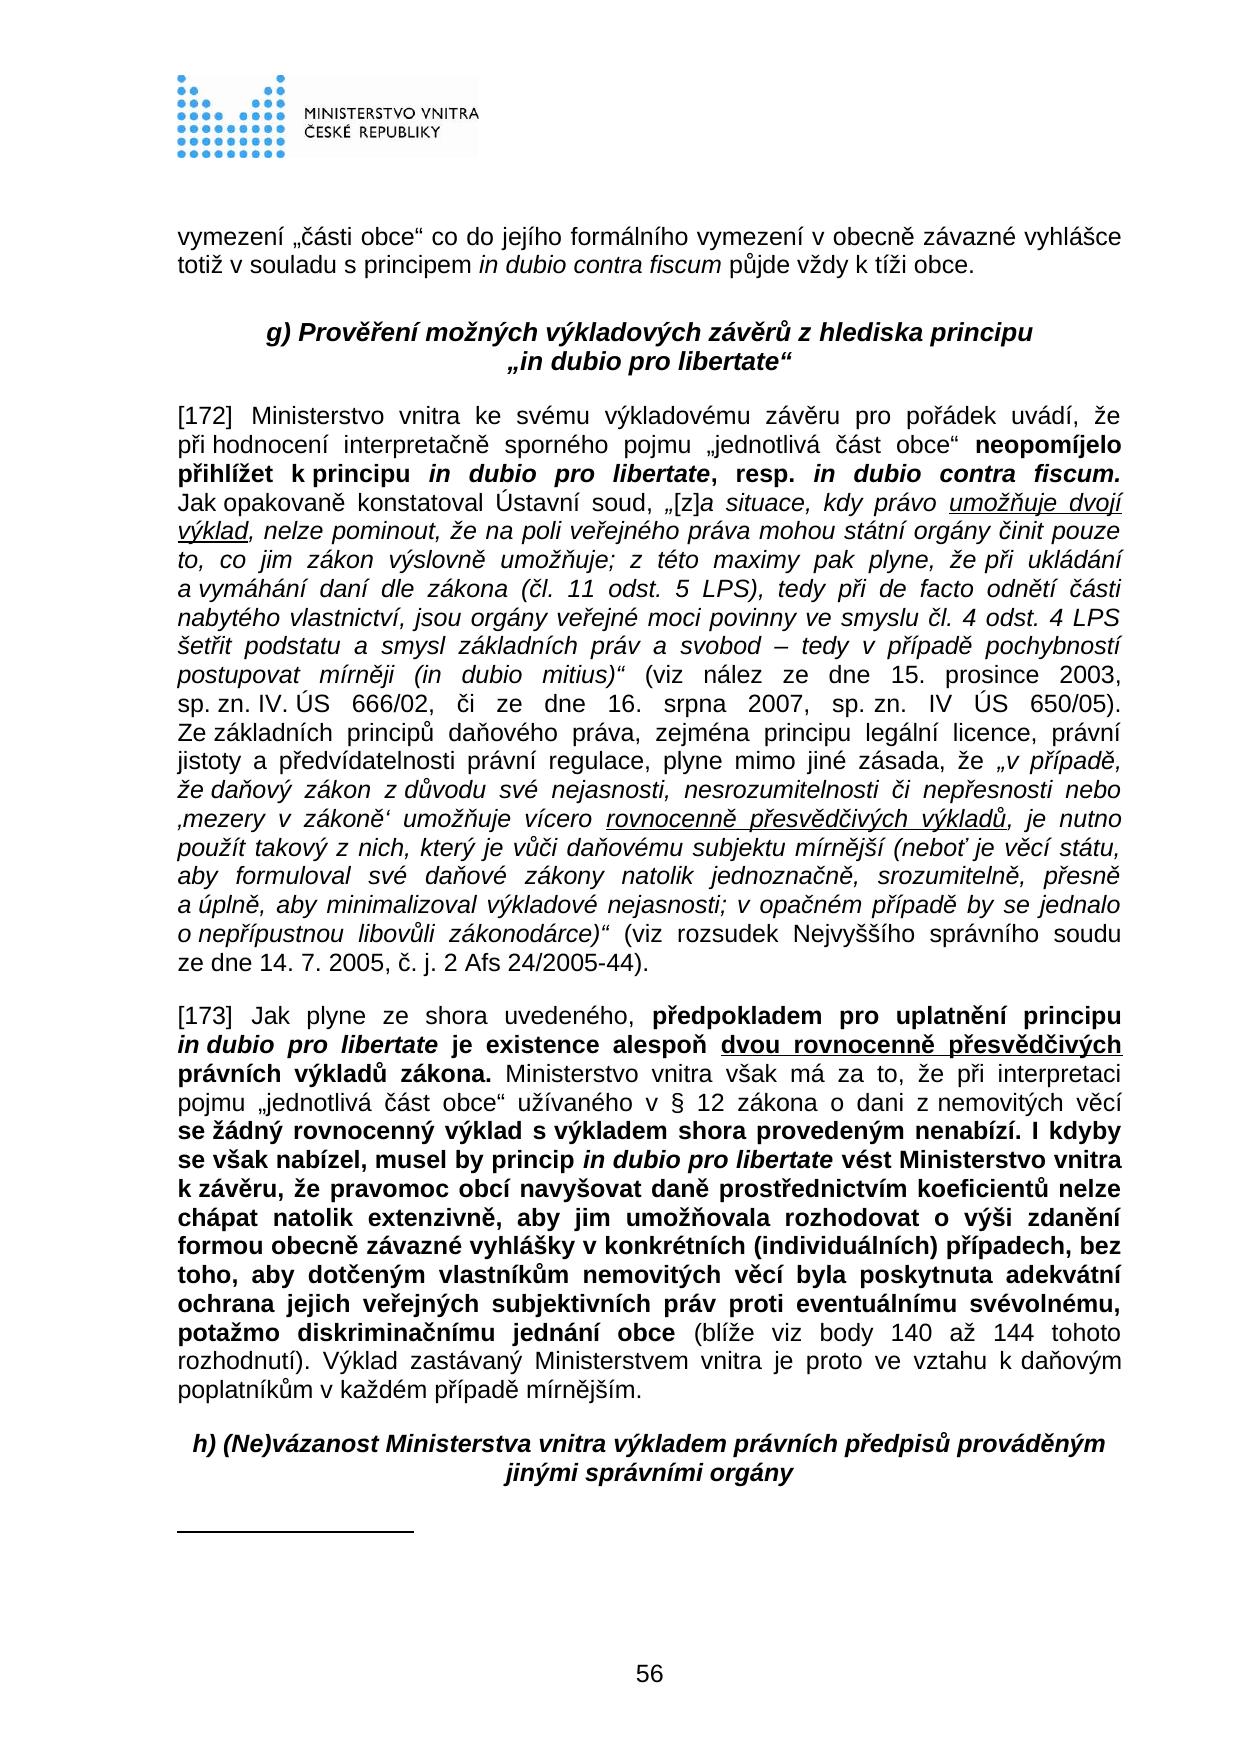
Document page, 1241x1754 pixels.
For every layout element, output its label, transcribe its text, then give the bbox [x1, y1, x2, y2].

list Jak plyne ze shora uvedeného, předpokladem pro uplatnění principu in dubio pro libertate je existence alespoň dvou rovnocenně přesvědčivých právních výkladů zákona. Ministerstvo vnitra však má za to, že při interpretaci pojmu „jednotlivá část obce“ užívaného v § 12 zákona o dani z nemovitých věcí se žádný rovnocenný výklad s výkladem shora provedeným nenabízí. I kdyby se však nabízel, musel by princip in dubio pro libertate vést Ministerstvo vnitra k závěru, že pravomoc obcí navyšovat daně prostřednictvím koeficientů nelze chápat natolik extenzivně, aby jim umožňovala rozhodovat o výši zdanění formou obecně závazné vyhlášky v konkrétních (individuálních) případech, bez toho, aby dotčeným vlastníkům nemovitých věcí byla poskytnuta adekvátní ochrana jejich veřejných subjektivních práv proti eventuálnímu svévolnému, potažmo diskriminačnímu jednání obce (blíže viz body 140 až 144 tohoto rozhodnutí). Výklad zastávaný Ministerstvem vnitra je proto ve vztahu k daňovým poplatníkům v každém případě mírnějším. [177, 1001, 1122, 1404]
picture [177, 75, 479, 158]
text h) (Ne)vázanost Ministerstva vnitra výkladem právních předpisů prováděným jinými správními orgány [177, 1429, 1122, 1486]
list Ministerstvo vnitra ke svému výkladovému závěru pro pořádek uvádí, že při hodnocení interpretačně sporného pojmu „jednotlivá část obce“ neopomíjelo přihlížet k principu in dubio pro libertate, resp. in dubio contra fiscum. Jak opakovaně konstatoval Ústavní soud, „[z]a situace, kdy právo umožňuje dvojí výklad, nelze pominout, že na poli veřejného práva mohou státní orgány činit pouze to, co jim zákon výslovně umožňuje; z této maximy pak plyne, že při ukládání a vymáhání daní dle zákona (čl. 11 odst. 5 LPS), tedy při de facto odnětí části nabytého vlastnictví, jsou orgány veřejné moci povinny ve smyslu čl. 4 odst. 4 LPS šetřit podstatu a smysl základních práv a svobod – tedy v případě pochybností postupovat mírněji (in dubio mitius)“ (viz nález ze dne 15. prosince 2003, sp. zn. IV. ÚS 666/02, či ze dne 16. srpna 2007, sp. zn. IV ÚS 650/05). Ze základních principů daňového práva, zejména principu legální licence, právní jistoty a předvídatelnosti právní regulace, plyne mimo jiné zásada, že „v případě, že daňový zákon z důvodu své nejasnosti, nesrozumitelnosti či nepřesnosti nebo ‚mezery v zákoně‘ umožňuje vícero rovnocenně přesvědčivých výkladů, je nutno použít takový z nich, který je vůči daňovému subjektu mírnější (neboť je věcí státu, aby formuloval své daňové zákony natolik jednoznačně, srozumitelně, přesně a úplně, aby minimalizoval výkladové nejasnosti; v opačném případě by se jednalo o nepřípustnou libovůli zákonodárce)“ (viz rozsudek Nejvyššího správního soudu ze dne 14. 7. 2005, č. j. 2 Afs 24/2005-44). [177, 401, 1122, 976]
text g) Prověření možných výkladových závěrů z hlediska principu „in dubio pro libertate“ [177, 317, 1122, 376]
